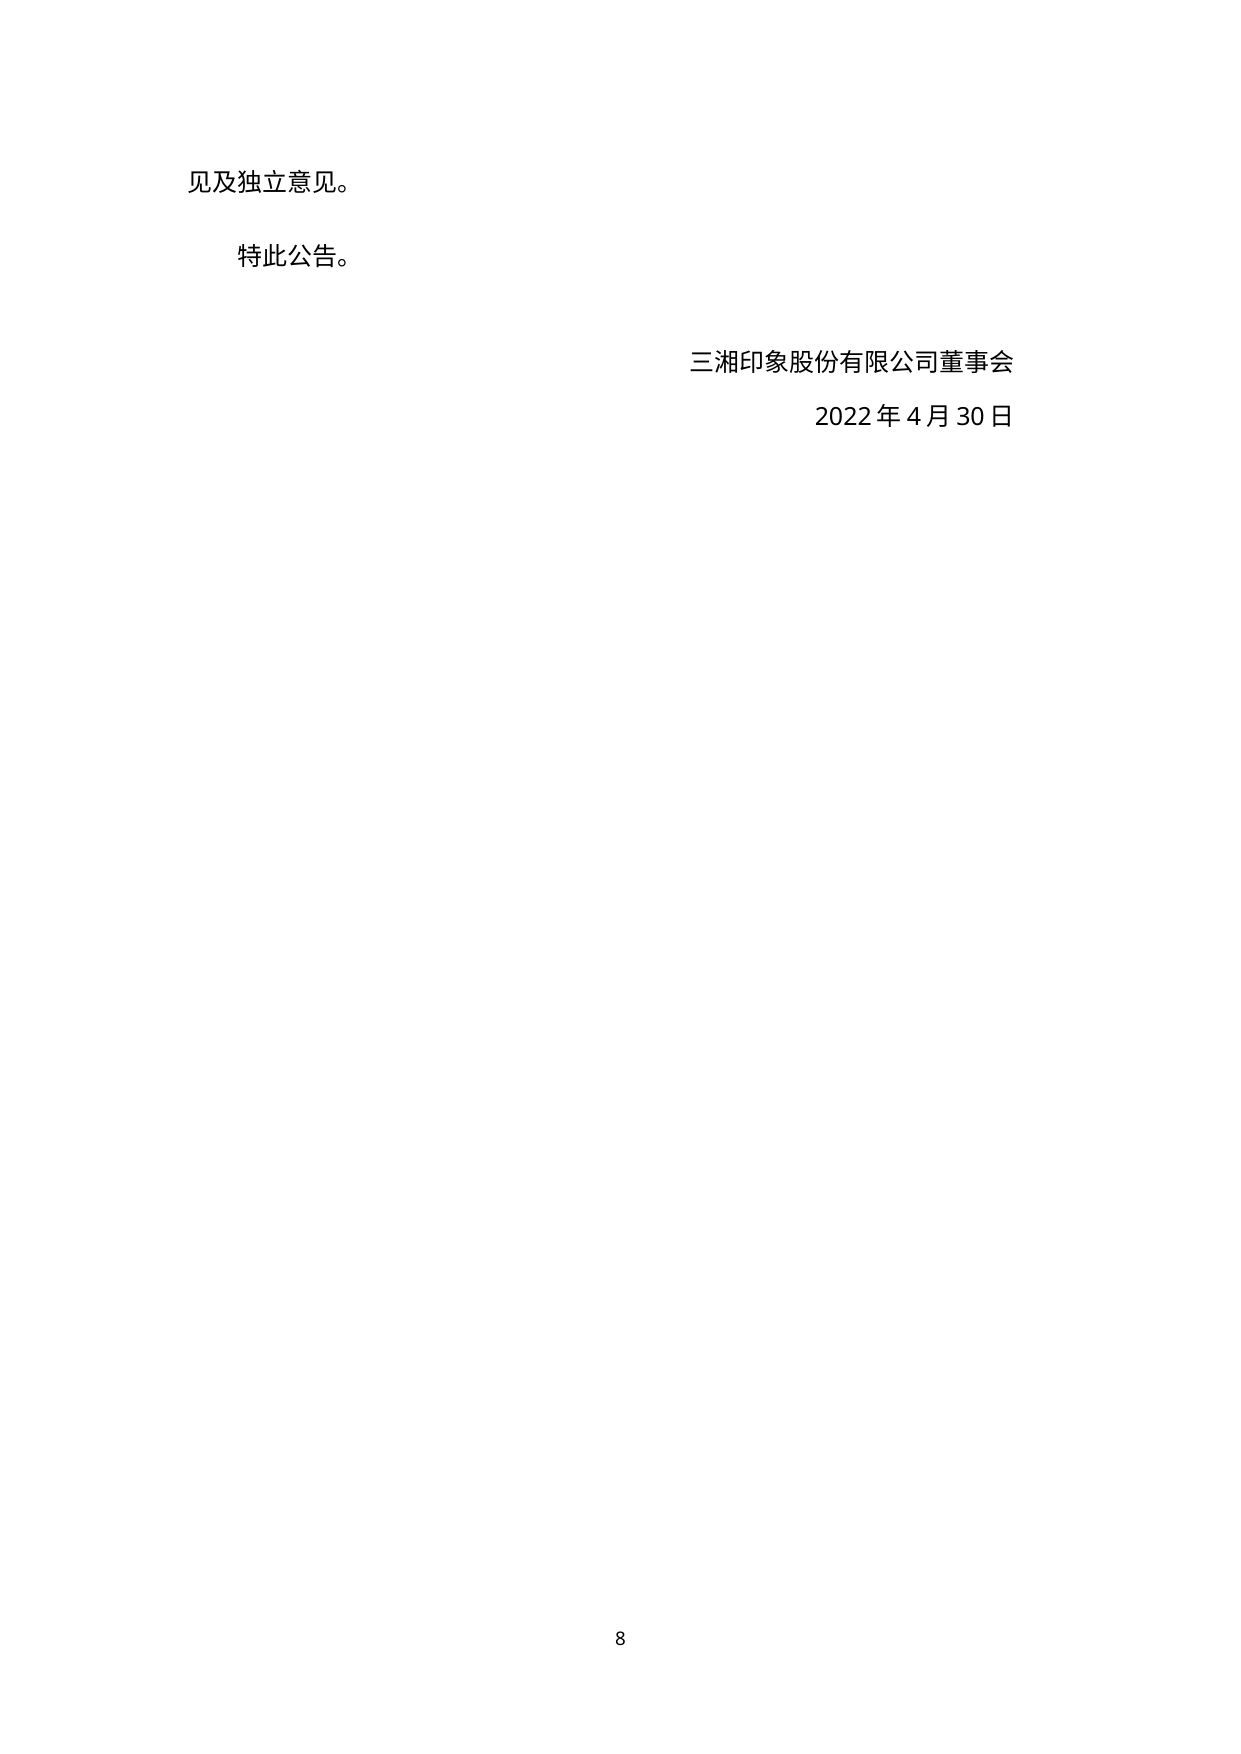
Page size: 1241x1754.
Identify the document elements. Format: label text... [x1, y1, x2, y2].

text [187, 163, 1053, 199]
text 2022年4月30日 [187, 397, 1014, 433]
text 三湘印象股份有限公司董事会 [187, 342, 1014, 378]
text 特此公告。 [187, 237, 1053, 273]
